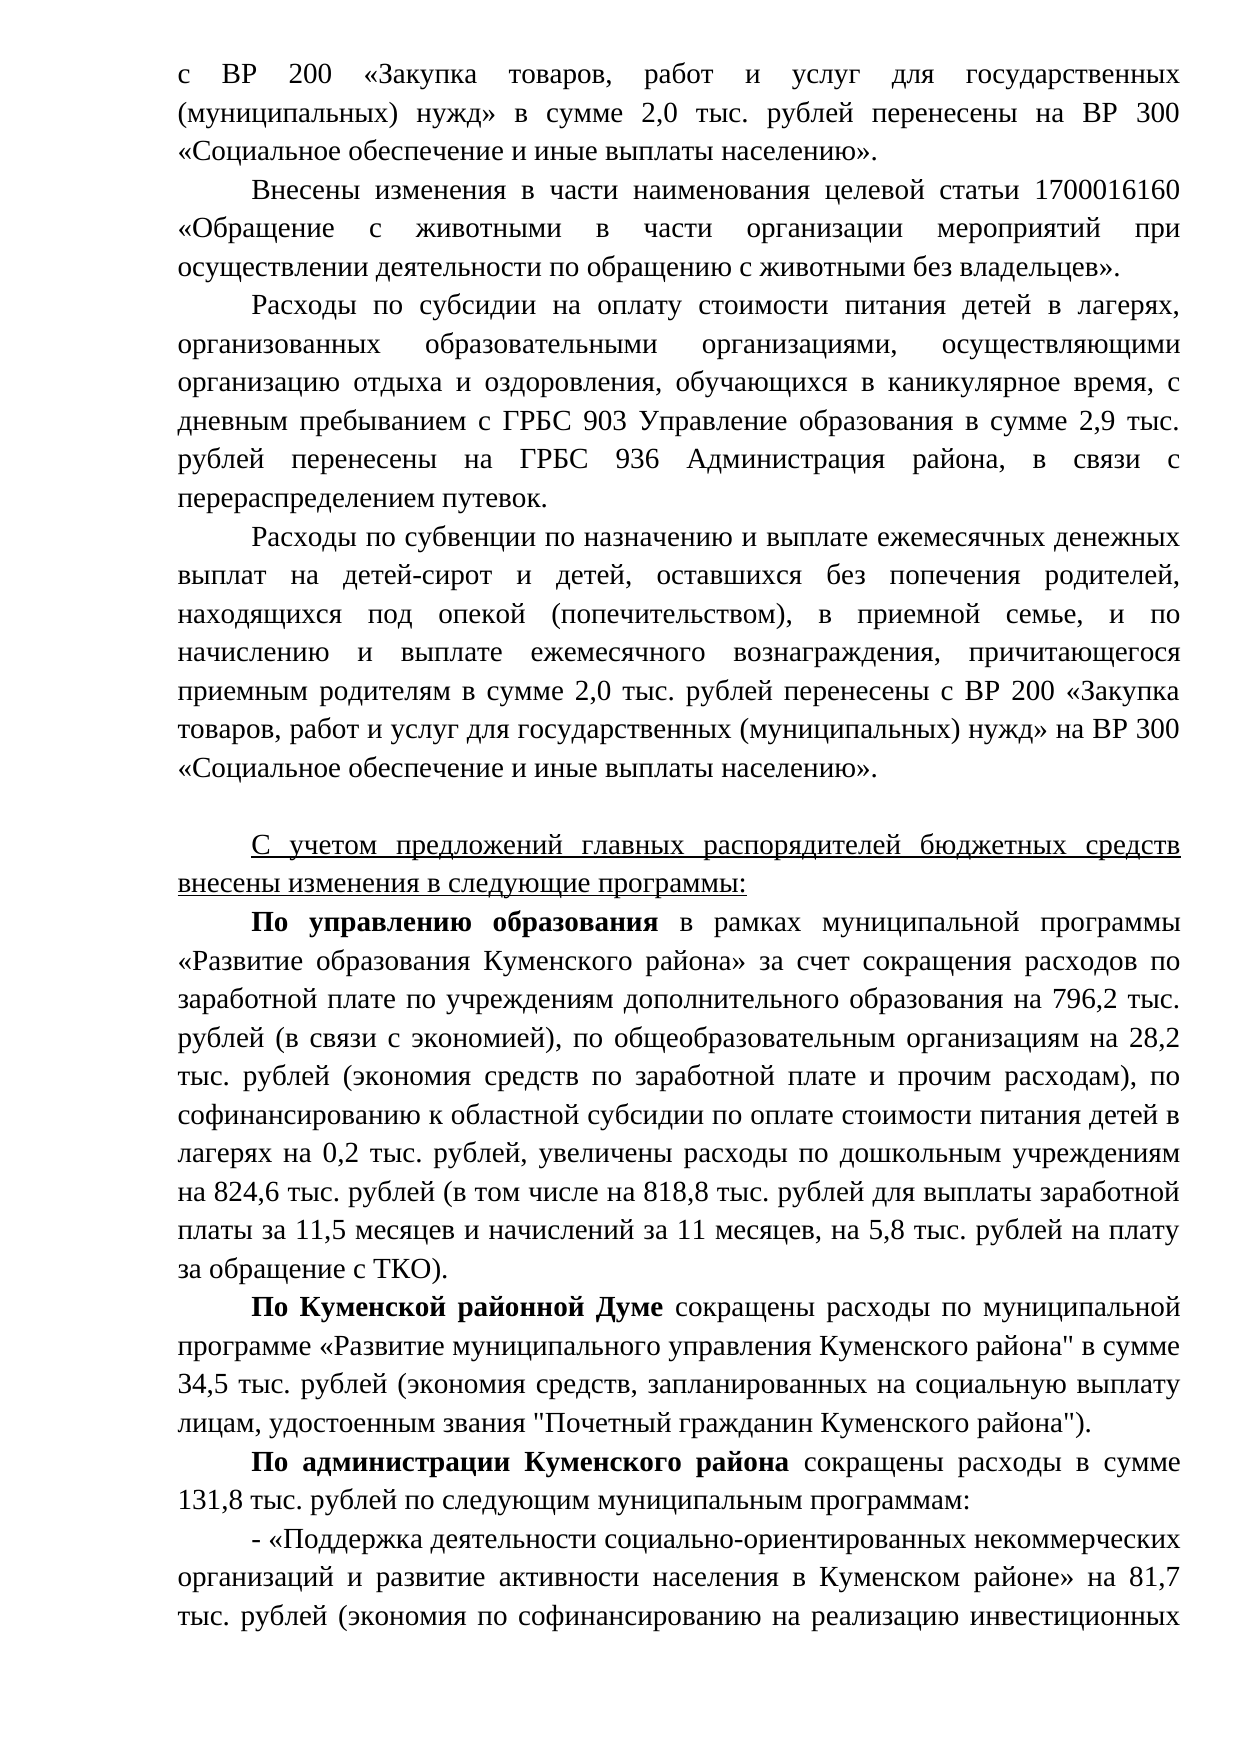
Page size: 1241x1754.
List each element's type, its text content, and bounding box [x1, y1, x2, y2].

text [177, 1521, 1181, 1631]
text Расходы по субвенции по назначению и выплате ежемесячных денежных выплат на детей-сирот и детей, оставшихся без попечения родителей, находящихся под опекой (попечительством), в приемной семье, и по начислению и выплате ежемесячного вознаграждения, причитающегося приемным родителям в сумме 2,0 тыс. рублей перенесены с ВР 200 «Закупка товаров, работ и услуг для государственных (муниципальных) нужд» на ВР 300 «Социальное обеспечение и иные выплаты населению». [177, 519, 1181, 783]
text По Куменской районной Думе сокращены расходы по муниципальной программе «Развитие муниципального управления Куменского района" в сумме 34,5 тыс. рублей (экономия средств, запланированных на социальную выплату лицам, удостоенным звания "Почетный гражданин Куменского района"). [177, 1289, 1181, 1439]
text Внесены изменения в части наименования целевой статьи 1700016160 «Обращение с животными в части организации мероприятий при осуществлении деятельности по обращению с животными без владельцев». [177, 172, 1181, 282]
text По управлению образования в рамках муниципальной программы «Развитие образования Куменского района» за счет сокращения расходов по заработной плате по учреждениям дополнительного образования на 796,2 тыс. рублей (в связи с экономией), по общеобразовательным организациям на 28,2 тыс. рублей (экономия средств по заработной плате и прочим расходам), по софинансированию к областной субсидии по оплате стоимости питания детей в лагерях на 0,2 тыс. рублей, увеличены расходы по дошкольным учреждениям на 824,6 тыс. рублей (в том числе на 818,8 тыс. рублей для выплаты заработной платы за 11,5 месяцев и начислений за 11 месяцев, на 5,8 тыс. рублей на плату за обращение с ТКО). [177, 904, 1181, 1284]
text С учетом предложений главных распорядителей бюджетных средств внесены изменения в следующие программы: [177, 827, 1181, 899]
text По администрации Куменского района сокращены расходы в сумме 131,8 тыс. рублей по следующим муниципальным программам: [177, 1444, 1181, 1516]
text Расходы по субсидии на оплату стоимости питания детей в лагерях, организованных образовательными организациями, осуществляющими организацию отдыха и оздоровления, обучающихся в каникулярное время, с дневным пребыванием с ГРБС 903 Управление образования в сумме 2,9 тыс. рублей перенесены на ГРБС 936 Администрация района, в связи с перераспределением путевок. [177, 287, 1181, 514]
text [177, 56, 1181, 167]
